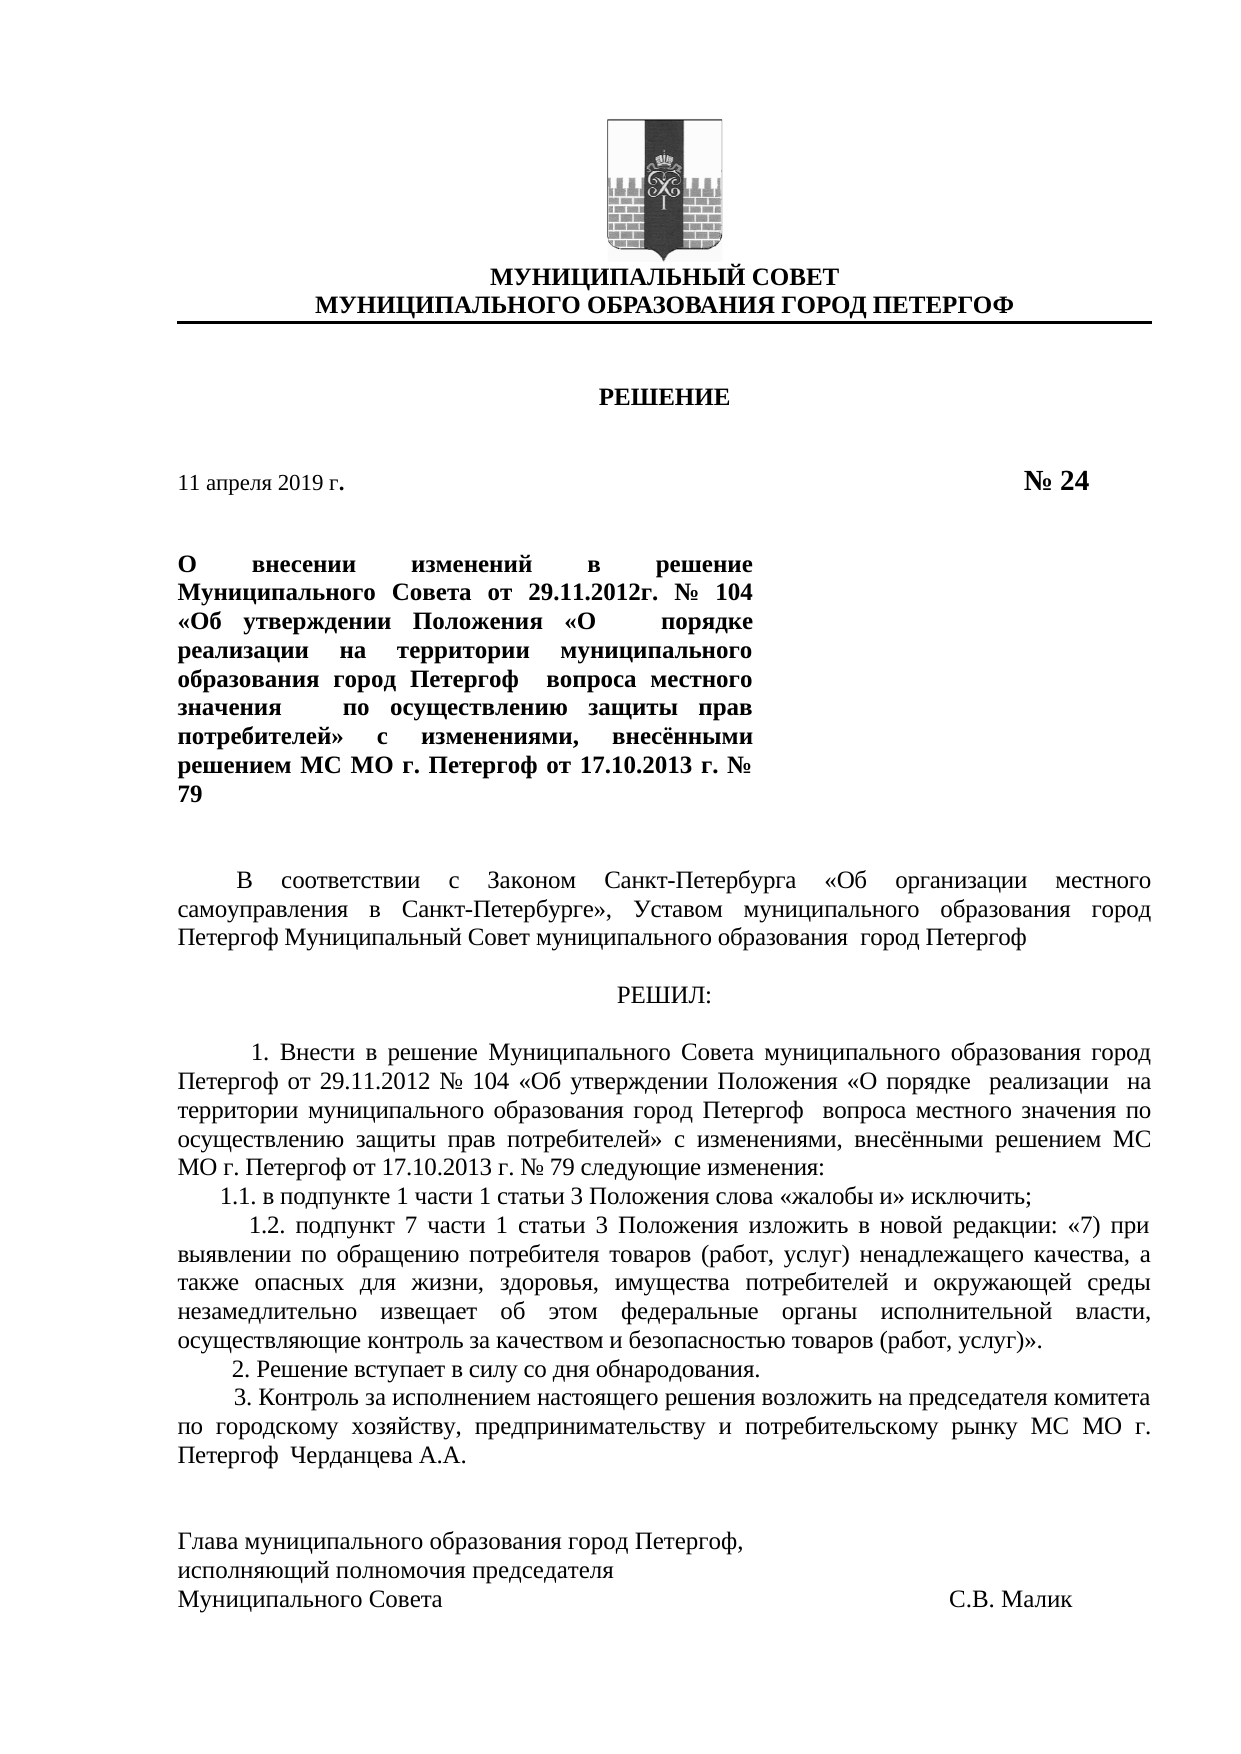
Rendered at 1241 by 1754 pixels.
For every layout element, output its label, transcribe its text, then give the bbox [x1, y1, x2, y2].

text Глава муниципального образования город Петергоф, [177, 1526, 1152, 1555]
text 1.1. в подпункте 1 части 1 статьи 3 Положения слова «жалобы и» исключить; [177, 1181, 1152, 1210]
text 3. Контроль за исполнением настоящего решения возложить на председателя комитета по городскому хозяйству, предпринимательству и потребительскому рынку МС МО г. Петергоф Черданцева А.А. [177, 1382, 1152, 1469]
text 1.2. подпункт 7 части 1 статьи 3 Положения изложить в новой редакции: «7) при выявлении по обращению потребителя товаров (работ, услуг) ненадлежащего качества, а также опасных для жизни, здоровья, имущества потребителей и окружающей среды незамедлительно извещает об этом федеральные органы исполнительной власти, осуществляющие контроль за качеством и безопасностью товаров (работ, услуг)». [177, 1210, 1152, 1354]
text 1. Внести в решение Муниципального Совета муниципального образования город Петергоф от 29.11.2012 № 104 «Об утверждении Положения «О порядке реализации на территории муниципального образования город Петергоф вопроса местного значения по осуществлению защиты прав потребителей» с изменениями, внесёнными решением МС МО г. Петергоф от 17.10.2013 г. № 79 следующие изменения: [177, 1037, 1152, 1181]
subtitle МУНИЦИПАЛЬНОГО ОБРАЗОВАНИЯ ГОРОД ПЕТЕРГОФ [177, 291, 1152, 321]
text 11 апреля 2019 г. № 24 [177, 463, 1152, 496]
subtitle МУНИЦИПАЛЬНЫЙ СОВЕТ [177, 262, 1152, 291]
text исполняющий полномочия председателя [177, 1555, 1152, 1584]
picture [606, 118, 723, 262]
text Муниципального Совета С.В. Малик [177, 1584, 1152, 1612]
text 2. Решение вступает в силу со дня обнародования. [177, 1354, 1152, 1382]
text В соответствии с Законом Санкт-Петербурга «Об организации местного самоуправления в Санкт-Петербурге», Уставом муниципального образования город Петергоф Муниципальный Совет муниципального образования город Петергоф [177, 865, 1152, 951]
text РЕШЕНИЕ [177, 382, 1152, 411]
text РЕШИЛ: [177, 980, 1152, 1009]
text О внесении изменений в решение Муниципального Совета от 29.11.2012г. № 104 «Об утверждении Положения «О порядке реализации на территории муниципального образования город Петергоф вопроса местного значения по осуществлению защиты прав потребителей» с изменениями, внесёнными решением МС МО г. Петергоф от 17.10.2013 г. № 79 [177, 549, 753, 807]
